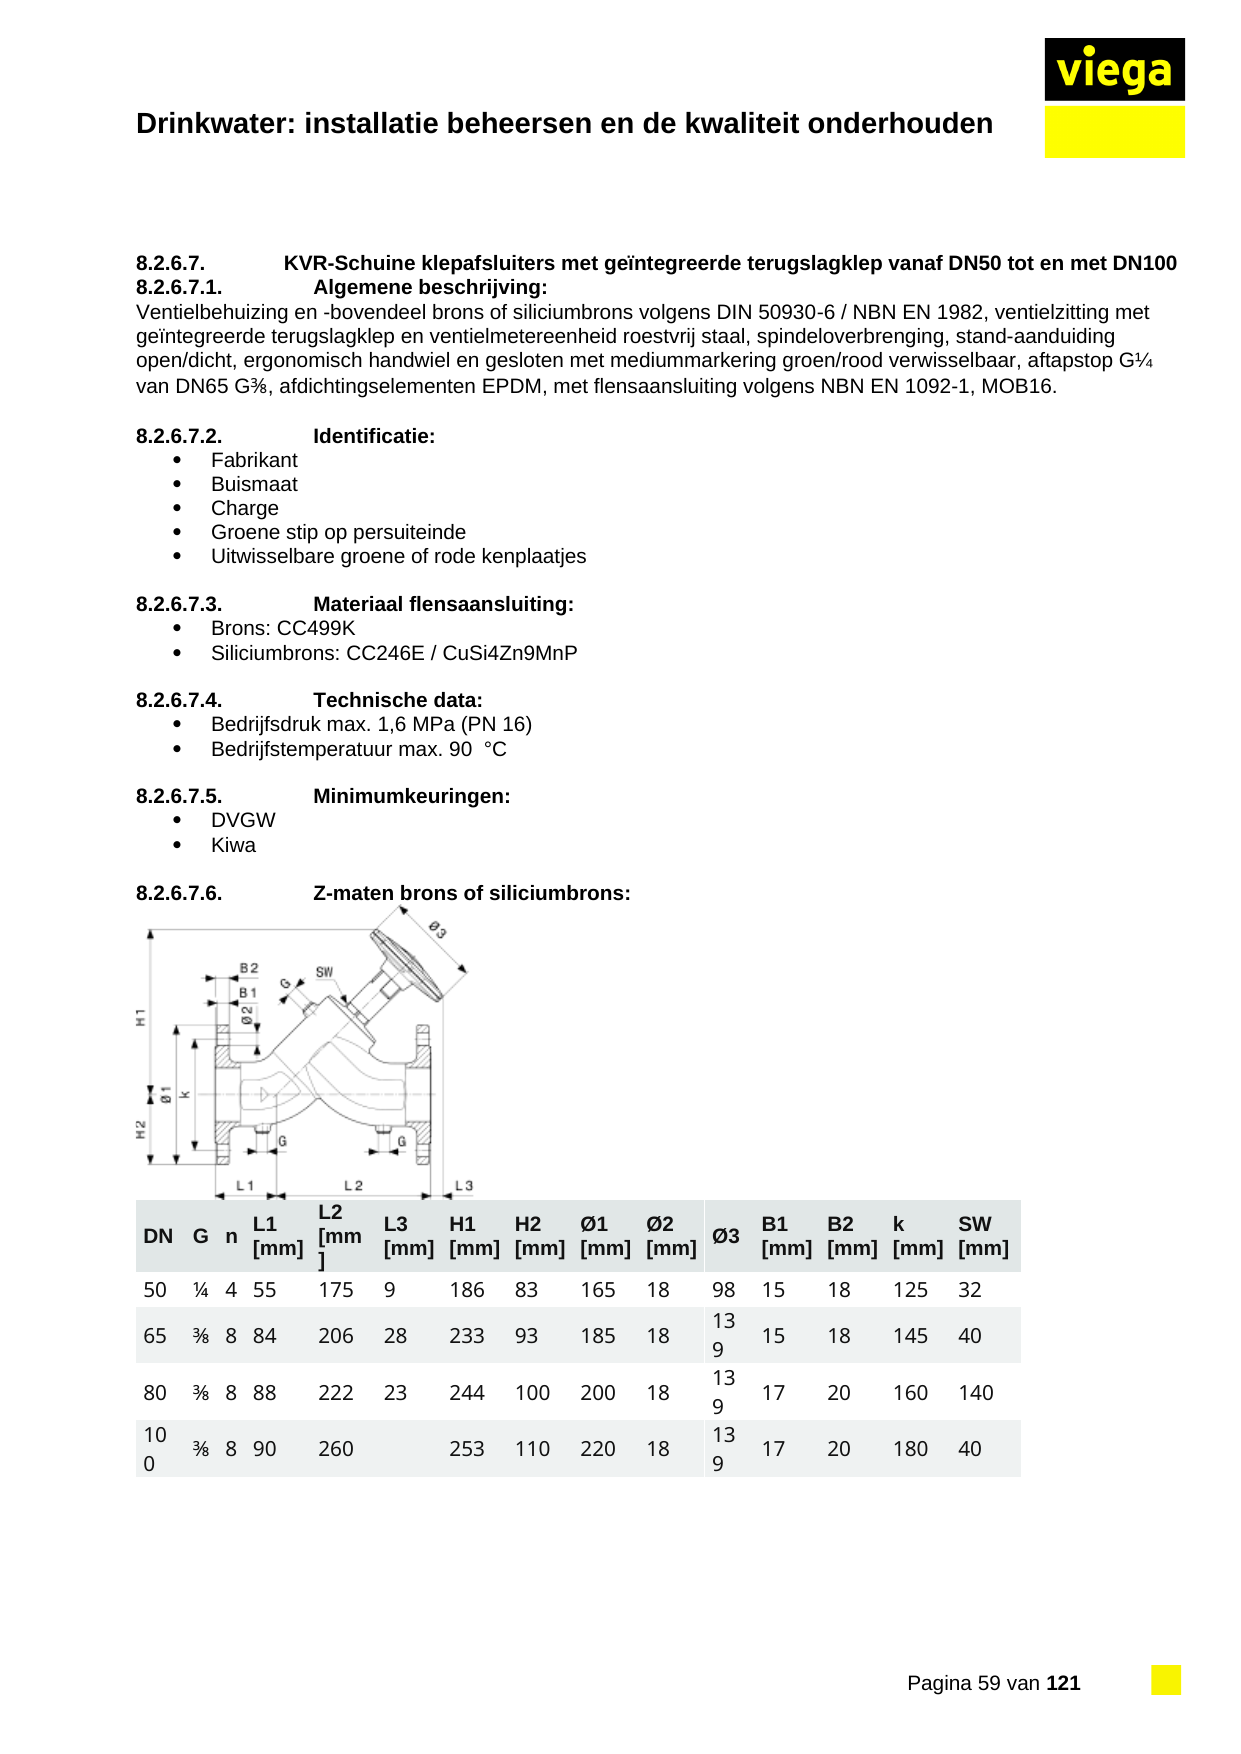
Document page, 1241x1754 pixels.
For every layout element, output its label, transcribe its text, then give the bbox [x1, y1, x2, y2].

picture [135, 904, 474, 1200]
list Z-maten brons of siliciumbrons: [136, 880, 1181, 904]
list Algemene beschrijving: [136, 275, 1181, 299]
list Identificatie: [136, 424, 1181, 448]
list DVGW [173, 808, 1181, 832]
picture [1151, 1665, 1182, 1695]
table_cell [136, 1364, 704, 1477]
text Ventielbehuizing en -bovendeel brons of siliciumbrons volgens DIN 50930‑6 / NBN EN 1982, ventielzitting met geïntegreerde terugslagklep en ventielmetereenheid roestvrij staal, spindeloverbrenging, stand-aanduiding open/dicht, ergonomisch handwiel en gesloten met mediummarkering groen/rood verwisselbaar, aftapstop G¼ van DN65 G⅜, afdichtingselementen EPDM, met flensaansluiting volgens NBN EN 1092-1, MOB16. [136, 299, 1181, 400]
picture [1044, 38, 1186, 158]
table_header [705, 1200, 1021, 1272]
list Buismaat [173, 472, 1181, 496]
list Kiwa [173, 832, 1181, 856]
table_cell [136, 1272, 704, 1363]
list Brons: CC499K [173, 616, 1181, 640]
list Uitwisselbare groene of rode kenplaatjes [173, 544, 1181, 568]
list Technische data: [136, 688, 1181, 712]
list Minimumkeuringen: [136, 784, 1181, 808]
list Siliciumbrons: CC246E /­ CuSi4Zn9MnP [173, 640, 1181, 664]
list Fabrikant [173, 448, 1181, 472]
list Bedrijfsdruk max. 1,6 MPa (PN 16) [173, 712, 1181, 736]
list Groene stip op persuiteinde [173, 520, 1181, 544]
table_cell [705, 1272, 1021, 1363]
list Charge [173, 496, 1181, 520]
list Bedrijfstemperatuur max. 90 °C [173, 736, 1181, 760]
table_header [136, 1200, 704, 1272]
list KVR-Schuine klepafsluiters met geïntegreerde terugslagklep vanaf DN50 tot en met DN100 [136, 251, 1181, 275]
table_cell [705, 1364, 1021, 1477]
list Materiaal flensaansluiting: [136, 592, 1181, 616]
